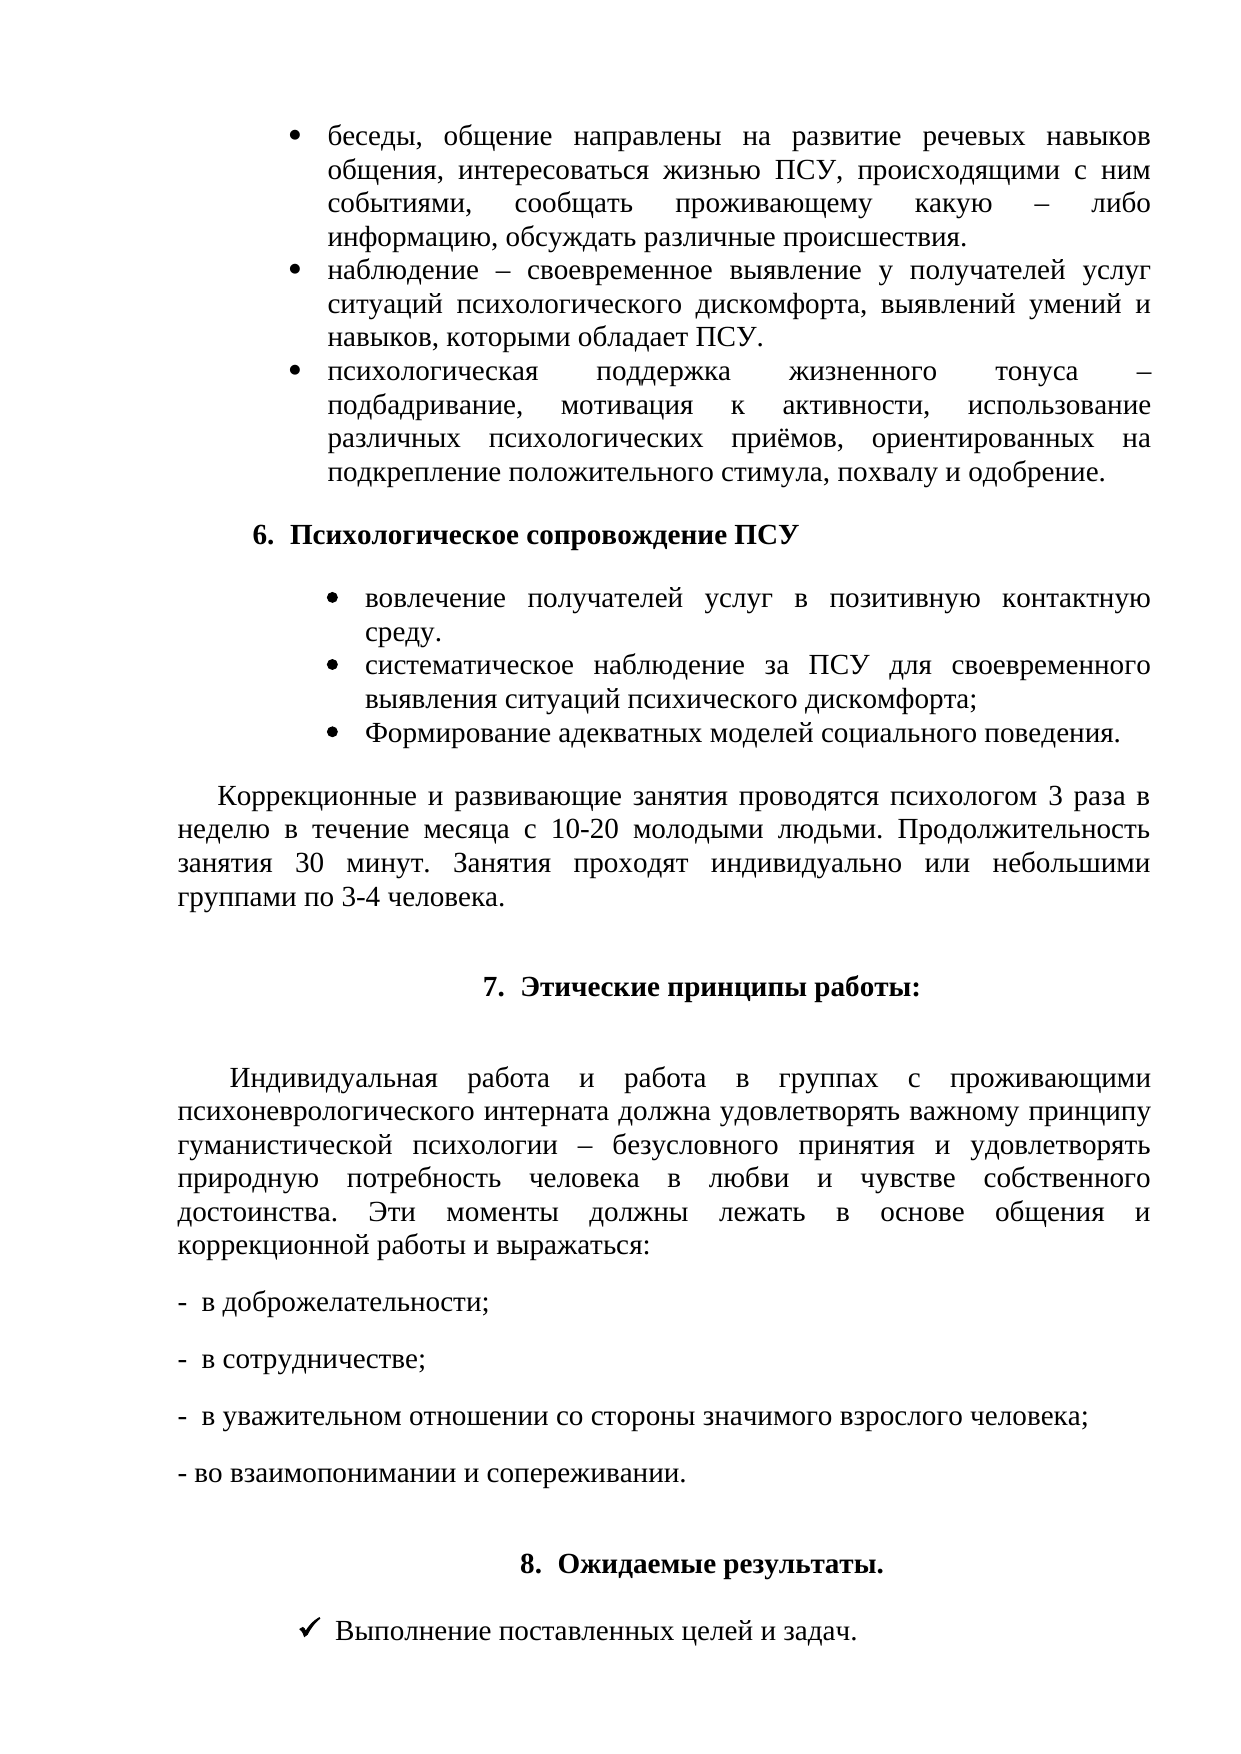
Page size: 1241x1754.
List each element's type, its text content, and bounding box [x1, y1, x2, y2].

text - в уважительном отношении со стороны значимого взрослого человека; [177, 1398, 1152, 1432]
text - в доброжелательности; [177, 1284, 1152, 1318]
list наблюдение – своевременное выявление у получателей услуг ситуаций психологического дискомфорта, выявлений умений и навыков, которыми обладает ПСУ. [290, 252, 1152, 353]
list беседы, общение направлены на развитие речевых навыков общения, интересоваться жизнью ПСУ, происходящими с ним событиями, сообщать проживающему какую – либо информацию, обсуждать различные происшествия. [290, 118, 1152, 252]
list Формирование адекватных моделей социального поведения. [327, 715, 1152, 748]
text - во взаимопонимании и сопереживании. [177, 1455, 1152, 1489]
text Коррекционные и развивающие занятия проводятся психологом 3 раза в неделю в течение месяца с 10-20 молодыми людьми. Продолжительность занятия 30 минут. Занятия проходят индивидуально или небольшими группами по 3-4 человека. [177, 778, 1152, 912]
list Выполнение поставленных целей и задач. [297, 1613, 1152, 1647]
list психологическая поддержка жизненного тонуса – подбадривание, мотивация к активности, использование различных психологических приёмов, ориентированных на подкрепление положительного стимула, похвалу и одобрение. [290, 353, 1152, 487]
list систематическое наблюдение за ПСУ для своевременного выявления ситуаций психического дискомфорта; [327, 647, 1152, 715]
text - в сотрудничестве; [177, 1341, 1152, 1375]
list Этические принципы работы: [252, 969, 1152, 1003]
text Индивидуальная работа и работа в группах с проживающими психоневрологического интерната должна удовлетворять важному принципу гуманистической психологии – безусловного принятия и удовлетворять природную потребность человека в любви и чувстве собственного достоинства. Эти моменты должны лежать в основе общения и коррекционной работы и выражаться: [177, 1060, 1152, 1261]
list Психологическое сопровождение ПСУ [252, 517, 1152, 551]
list вовлечение получателей услуг в позитивную контактную среду. [327, 580, 1152, 647]
list Ожидаемые результаты. [252, 1546, 1152, 1579]
